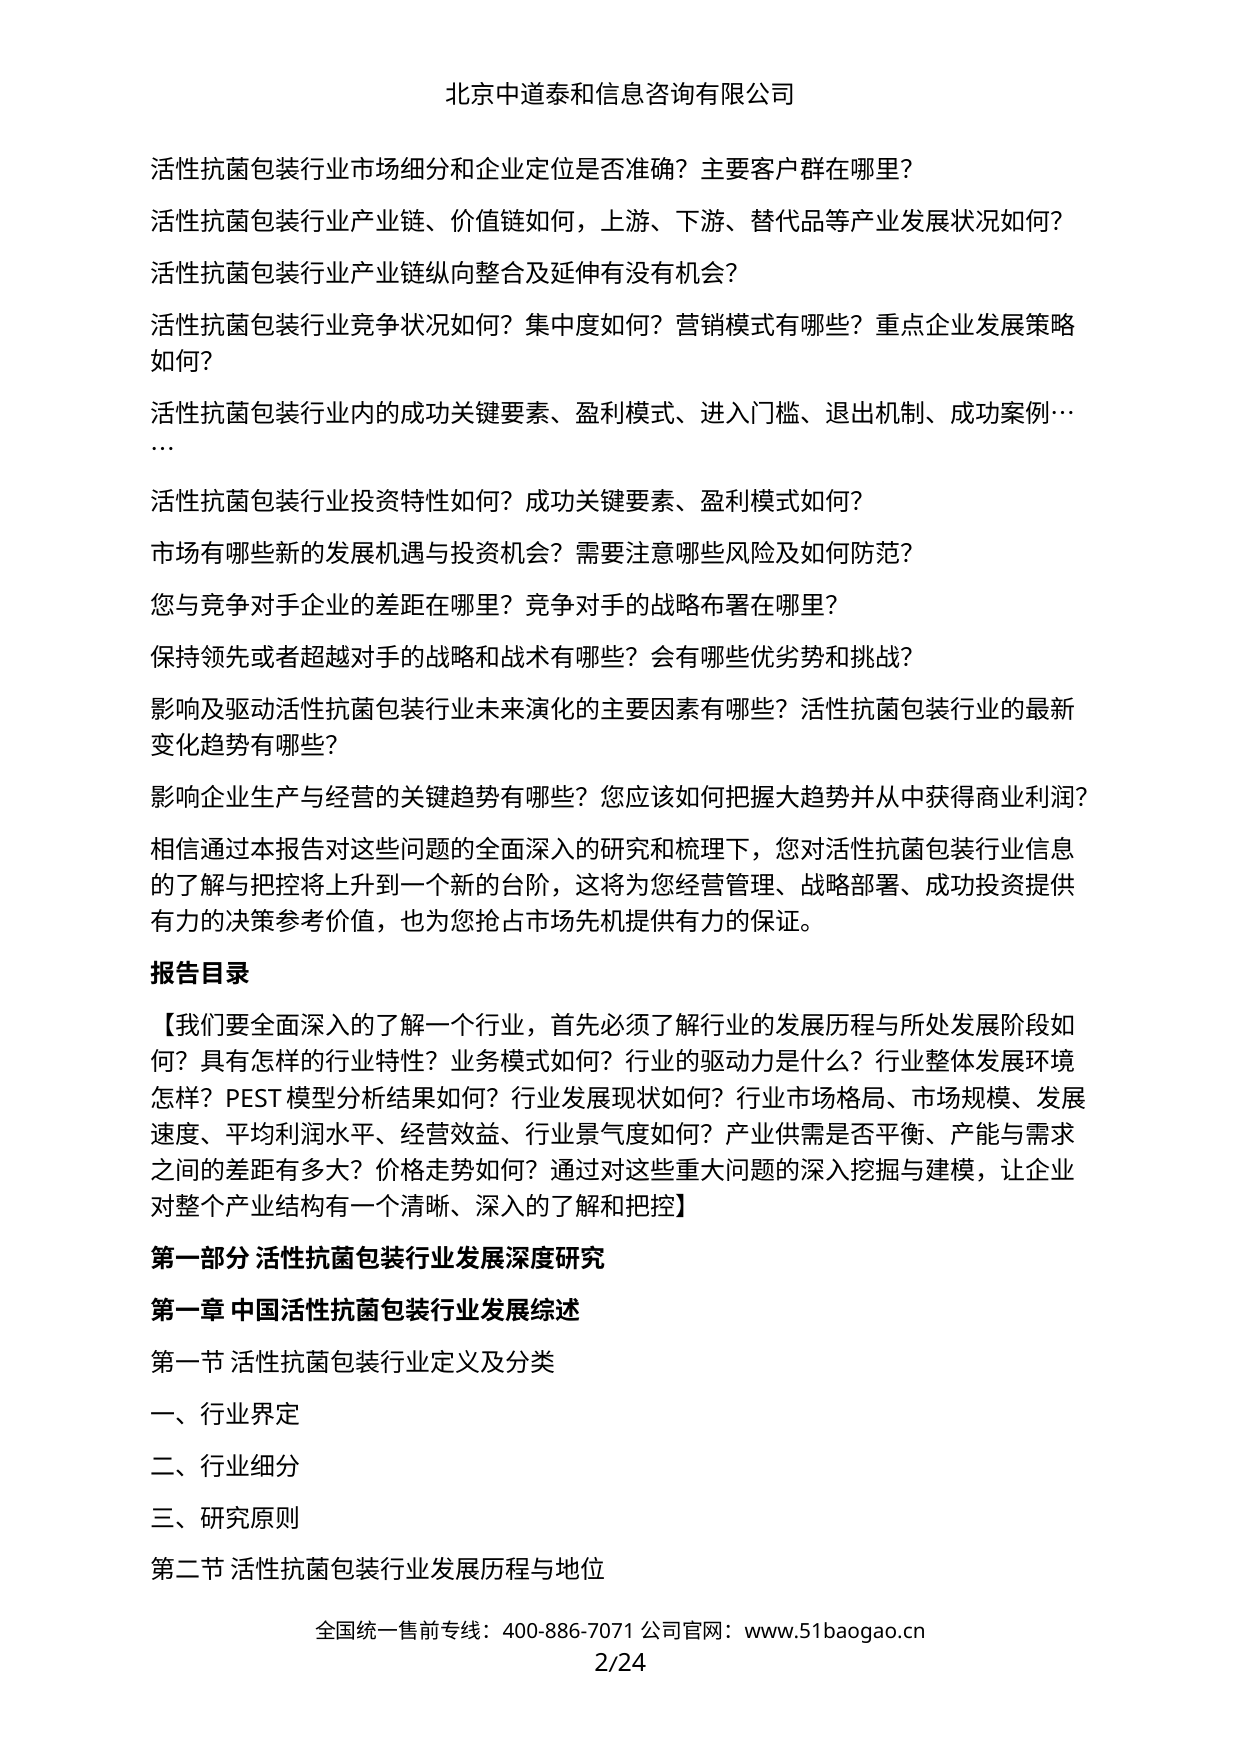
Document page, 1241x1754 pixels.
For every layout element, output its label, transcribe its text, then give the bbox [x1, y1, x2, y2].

text 活性抗菌包装行业竞争状况如何？集中度如何？营销模式有哪些？重点企业发展策略如何？ [150, 306, 1090, 378]
text 市场有哪些新的发展机遇与投资机会？需要注意哪些风险及如何防范？ [150, 534, 1090, 570]
text 您与竞争对手企业的差距在哪里？竞争对手的战略布署在哪里？ [150, 586, 1090, 622]
text 三、研究原则 [150, 1498, 1090, 1534]
text 第一节 活性抗菌包装行业定义及分类 [150, 1342, 1090, 1379]
text 第二节 活性抗菌包装行业发展历程与地位 [150, 1550, 1090, 1586]
text 二、行业细分 [150, 1446, 1090, 1482]
text 活性抗菌包装行业产业链纵向整合及延伸有没有机会？ [150, 254, 1090, 290]
text 活性抗菌包装行业内的成功关键要素、盈利模式、进入门槛、退出机制、成功案例…… [150, 394, 1090, 466]
text 一、行业界定 [150, 1394, 1090, 1431]
text 【我们要全面深入的了解一个行业，首先必须了解行业的发展历程与所处发展阶段如何？具有怎样的行业特性？业务模式如何？行业的驱动力是什么？行业整体发展环境怎样？PEST模型分析结果如何？行业发展现状如何？行业市场格局、市场规模、发展速度、平均利润水平、经营效益、行业景气度如何？产业供需是否平衡、产能与需求之间的差距有多大？价格走势如何？通过对这些重大问题的深入挖掘与建模，让企业对整个产业结构有一个清晰、深入的了解和把控】 [150, 1006, 1090, 1223]
text 保持领先或者超越对手的战略和战术有哪些？会有哪些优劣势和挑战？ [150, 637, 1090, 674]
text 第一章 中国活性抗菌包装行业发展综述 [150, 1291, 1090, 1327]
text 第一部分 活性抗菌包装行业发展深度研究 [150, 1239, 1090, 1275]
text 报告目录 [150, 954, 1090, 990]
text 活性抗菌包装行业产业链、价值链如何，上游、下游、替代品等产业发展状况如何？ [150, 202, 1090, 238]
text 影响企业生产与经营的关键趋势有哪些？您应该如何把握大趋势并从中获得商业利润？ [150, 777, 1090, 814]
text 活性抗菌包装行业投资特性如何？成功关键要素、盈利模式如何？ [150, 482, 1090, 518]
text 影响及驱动活性抗菌包装行业未来演化的主要因素有哪些？活性抗菌包装行业的最新变化趋势有哪些？ [150, 689, 1090, 762]
text 活性抗菌包装行业市场细分和企业定位是否准确？主要客户群在哪里？ [150, 150, 1090, 186]
text 相信通过本报告对这些问题的全面深入的研究和梳理下，您对活性抗菌包装行业信息的了解与把控将上升到一个新的台阶，这将为您经营管理、战略部署、成功投资提供有力的决策参考价值，也为您抢占市场先机提供有力的保证。 [150, 829, 1090, 938]
